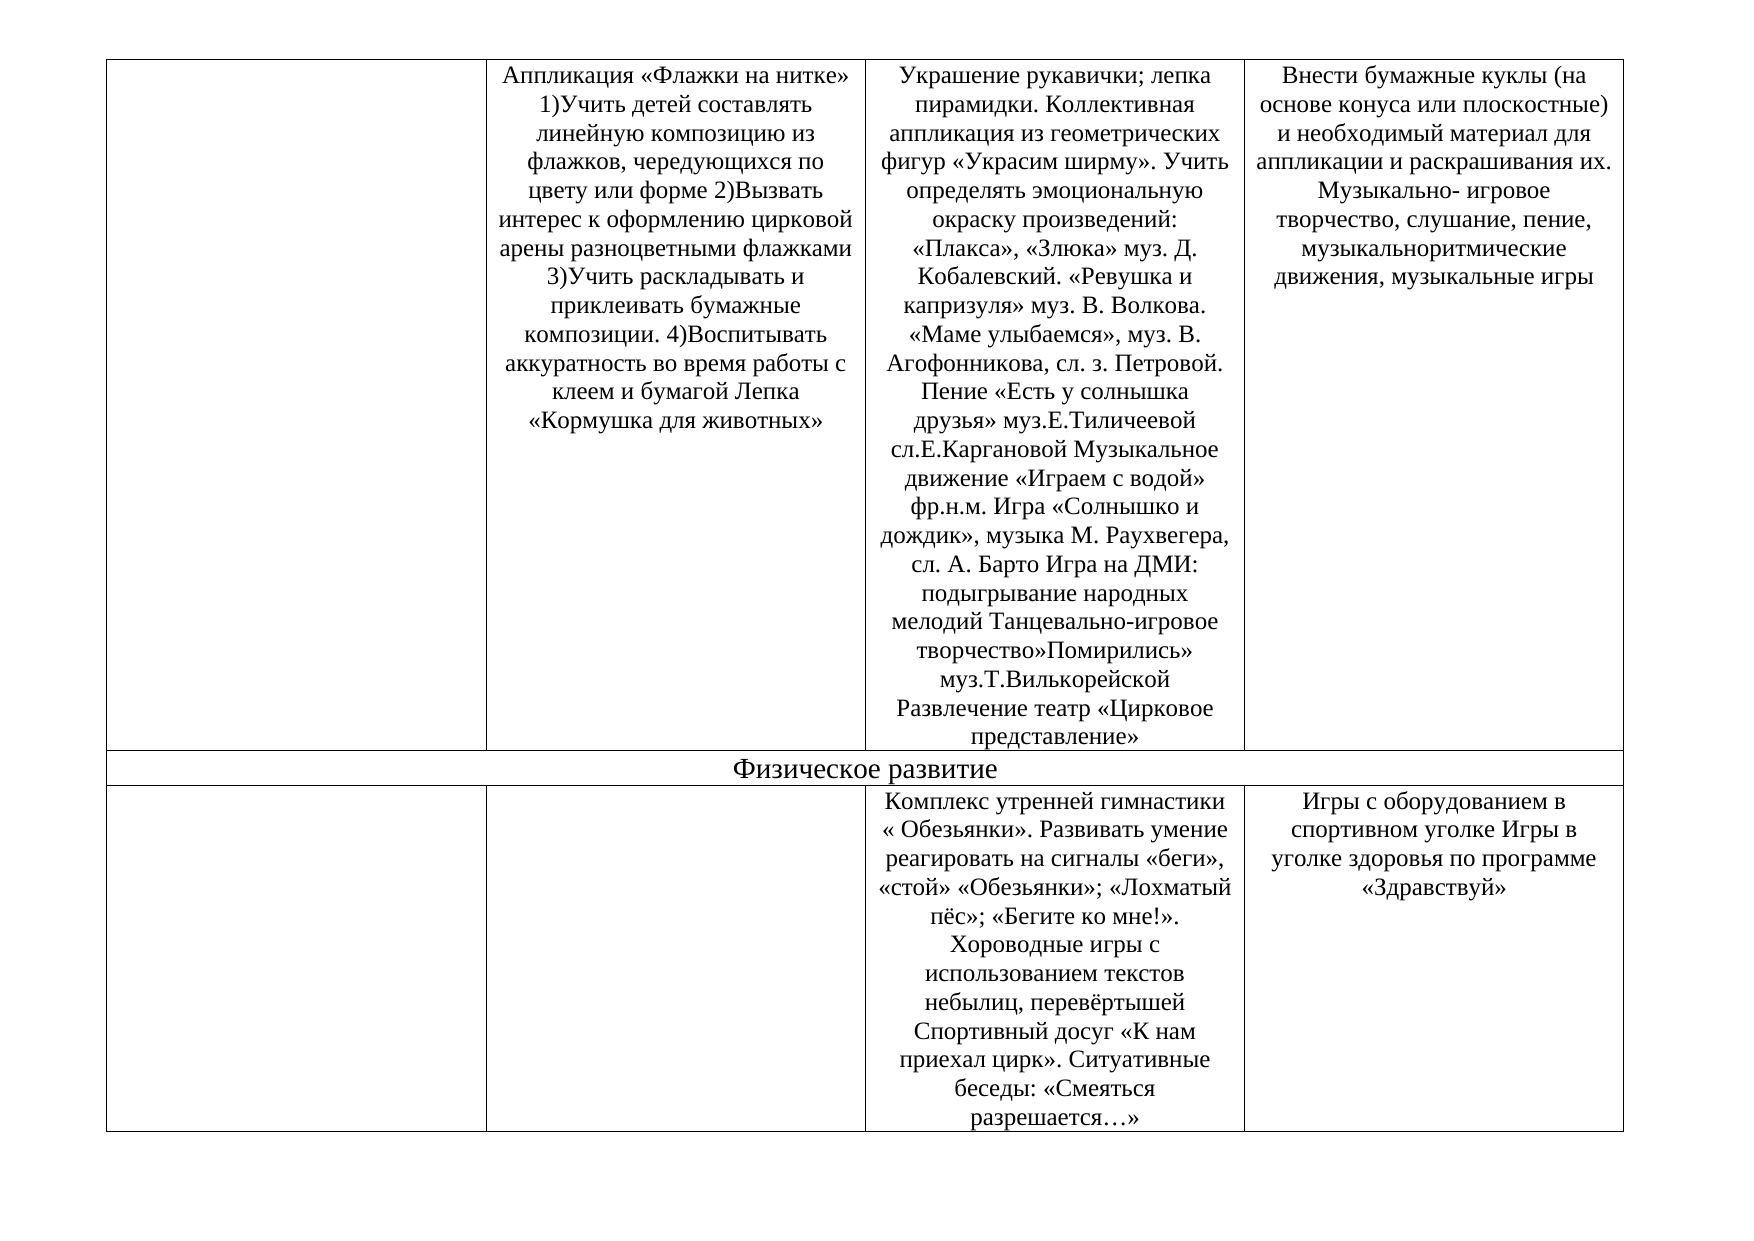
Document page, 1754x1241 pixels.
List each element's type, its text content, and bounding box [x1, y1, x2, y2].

table_cell Игры с оборудованием в спортивном уголке Игры в уголке здоровья по программе «Здравствуй» [1245, 786, 1623, 1131]
table_cell [487, 786, 865, 1131]
table_cell Аппликация «Флажки на нитке» 1)Учить детей составлять линейную композицию из флажков, чередующихся по цвету или форме 2)Вызвать интерес к оформлению цирковой арены разноцветными флажками 3)Учить раскладывать и приклеивать бумажные композиции. 4)Воспитывать аккуратность во время работы с клеем и бумагой Лепка «Кормушка для животных» [487, 60, 865, 750]
table_cell Украшение рукавички; лепка пирамидки. Коллективная аппликация из геометрических фигур «Украсим ширму». Учить определять эмоциональную окраску произведений: «Плакса», «Злюка» муз. Д. Кобалевский. «Ревушка и капризуля» муз. В. Волкова. «Маме улыбаемся», муз. В. Агофонникова, сл. з. Петровой. Пение «Есть у солнышка друзья» муз.Е.Тиличеевой сл.Е.Каргановой Музыкальное движение «Играем с водой» фр.н.м. Игра «Солнышко и дождик», музыка М. Раухвегера, сл. А. Барто Игра на ДМИ: подыгрывание народных мелодий Танцевально-игровое творчество»Помирились» муз.Т.Вилькорейской Развлечение театр «Цирковое представление» [866, 60, 1244, 750]
table_cell Внести бумажные куклы (на основе конуса или плоскостные) и необходимый материал для аппликации и раскрашивания их. Музыкально- игровое творчество, слушание, пение, музыкальноритмические движения, музыкальные игры [1245, 60, 1623, 750]
table_cell Комплекс утренней гимнастики « Обезьянки». Развивать умение реагировать на сигналы «беги», «стой» «Обезьянки»; «Лохматый пёс»; «Бегите ко мне!». Хороводные игры с использованием текстов небылиц, перевёртышей Спортивный досуг «К нам приехал цирк». Ситуативные беседы: «Смеяться разрешается…» [866, 786, 1244, 1131]
table_cell [107, 786, 486, 1131]
table_cell Физическое развитие [107, 751, 1623, 785]
table_cell [107, 60, 486, 750]
